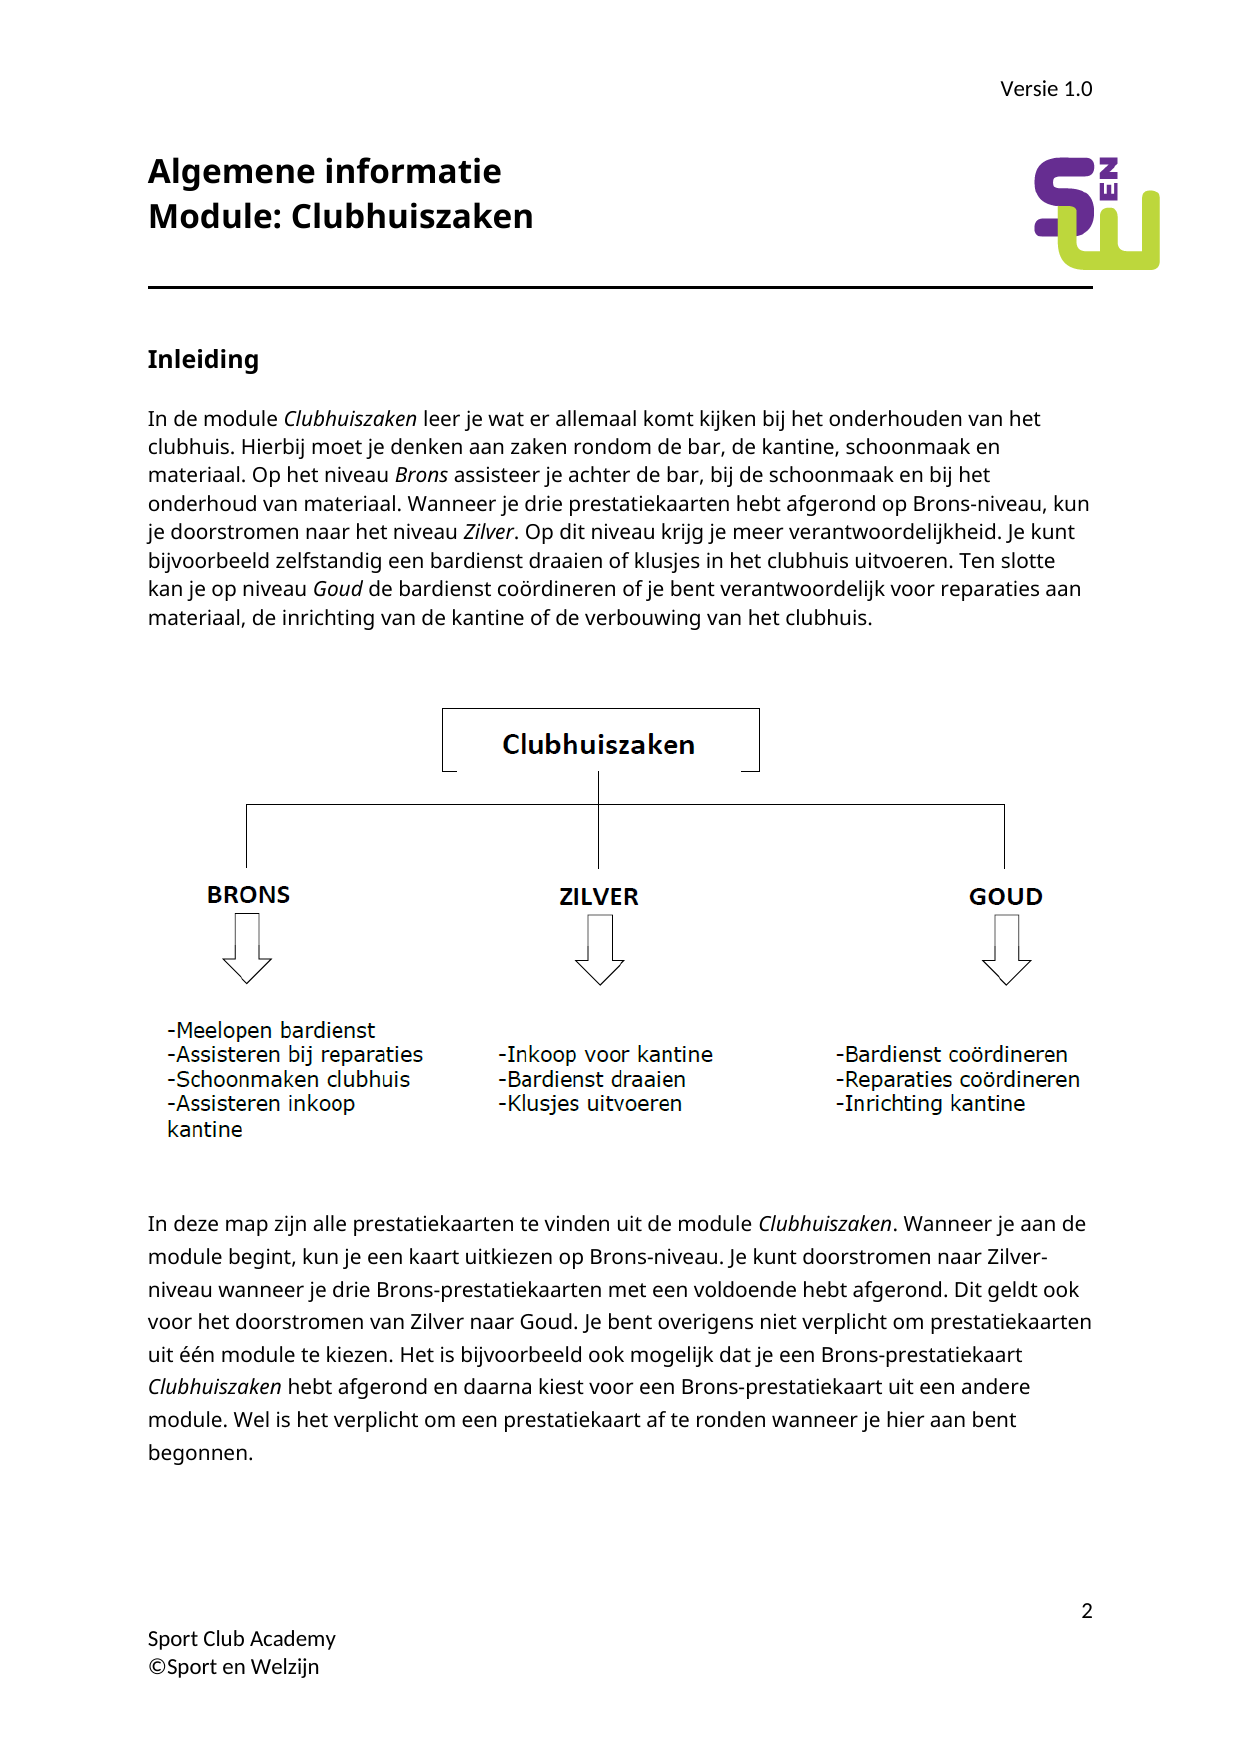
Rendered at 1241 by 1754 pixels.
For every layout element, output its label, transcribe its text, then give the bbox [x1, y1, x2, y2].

text In deze map zijn alle prestatiekaarten te vinden uit de module Clubhuiszaken. Wanneer je aan de module begint, kun je een kaart uitkiezen op Brons-niveau. Je kunt doorstromen naar Zilver-niveau wanneer je drie Brons-prestatiekaarten met een voldoende hebt afgerond. Dit geldt ook voor het doorstromen van Zilver naar Goud. Je bent overigens niet verplicht om prestatiekaarten uit één module te kiezen. Het is bijvoorbeeld ook mogelijk dat je een Brons-prestatiekaart Clubhuiszaken hebt afgerond en daarna kiest voor een Brons-prestatiekaart uit een andere module. Wel is het verplicht om een prestatiekaart af te ronden wanneer je hier aan bent begonnen. [148, 1209, 1093, 1466]
text In de module Clubhuiszaken leer je wat er allemaal komt kijken bij het onderhouden van het clubhuis. Hierbij moet je denken aan zaken rondom de bar, de kantine, schoonmaak en materiaal. Op het niveau Brons assisteer je achter de bar, bij de schoonmaak en bij het onderhoud van materiaal. Wanneer je drie prestatiekaarten hebt afgerond op Brons-niveau, kun je doorstromen naar het niveau Zilver. Op dit niveau krijg je meer verantwoordelijkheid. Je kunt bijvoorbeeld zelfstandig een bardienst draaien of klusjes in het clubhuis uitvoeren. Ten slotte kan je op niveau Goud de bardienst coördineren of je bent verantwoordelijk voor reparaties aan materiaal, de inrichting van de kantine of de verbouwing van het clubhuis. [148, 404, 1093, 631]
text Algemene informatie [148, 148, 1093, 193]
text Inleiding [148, 341, 1093, 375]
text Module: Clubhuiszaken [148, 193, 1023, 238]
picture [1023, 150, 1175, 280]
